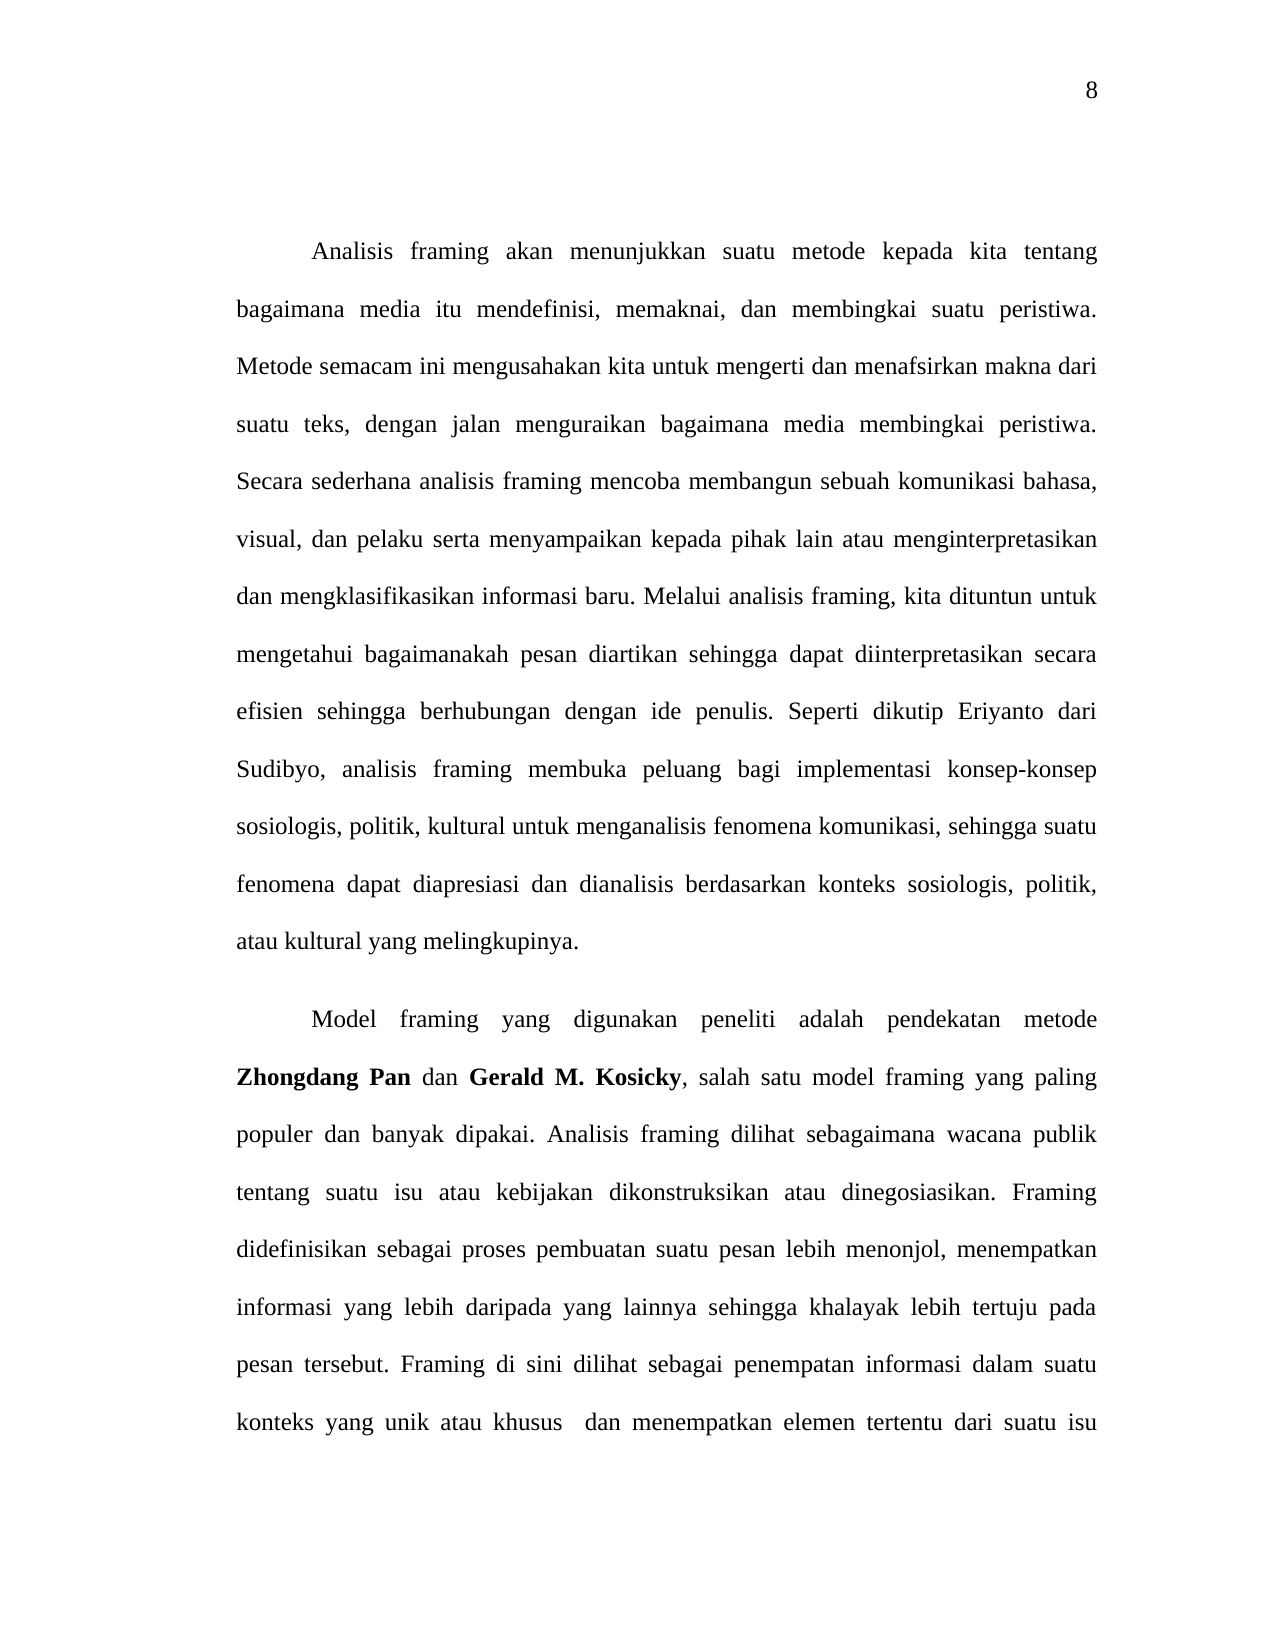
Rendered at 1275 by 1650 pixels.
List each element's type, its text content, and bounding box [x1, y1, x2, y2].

text Analisis framing akan menunjukkan suatu metode kepada kita tentang bagaimana media itu mendefinisi, memaknai, dan membingkai suatu peristiwa. Metode semacam ini mengusahakan kita untuk mengerti dan menafsirkan makna dari suatu teks, dengan jalan menguraikan bagaimana media membingkai peristiwa. Secara sederhana analisis framing mencoba membangun sebuah komunikasi bahasa, visual, dan pelaku serta menyampaikan kepada pihak lain atau menginterpretasikan dan mengklasifikasikan informasi baru. Melalui analisis framing, kita dituntun untuk mengetahui bagaimanakah pesan diartikan sehingga dapat diinterpretasikan secara efisien sehingga berhubungan dengan ide penulis. Seperti dikutip Eriyanto dari Sudibyo, analisis framing membuka peluang bagi implementasi konsep-konsep sosiologis, politik, kultural untuk menganalisis fenomena komunikasi, sehingga suatu fenomena dapat diapresiasi dan dianalisis berdasarkan konteks sosiologis, politik, atau kultural yang melingkupinya. [236, 236, 1098, 955]
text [236, 1004, 1098, 1436]
